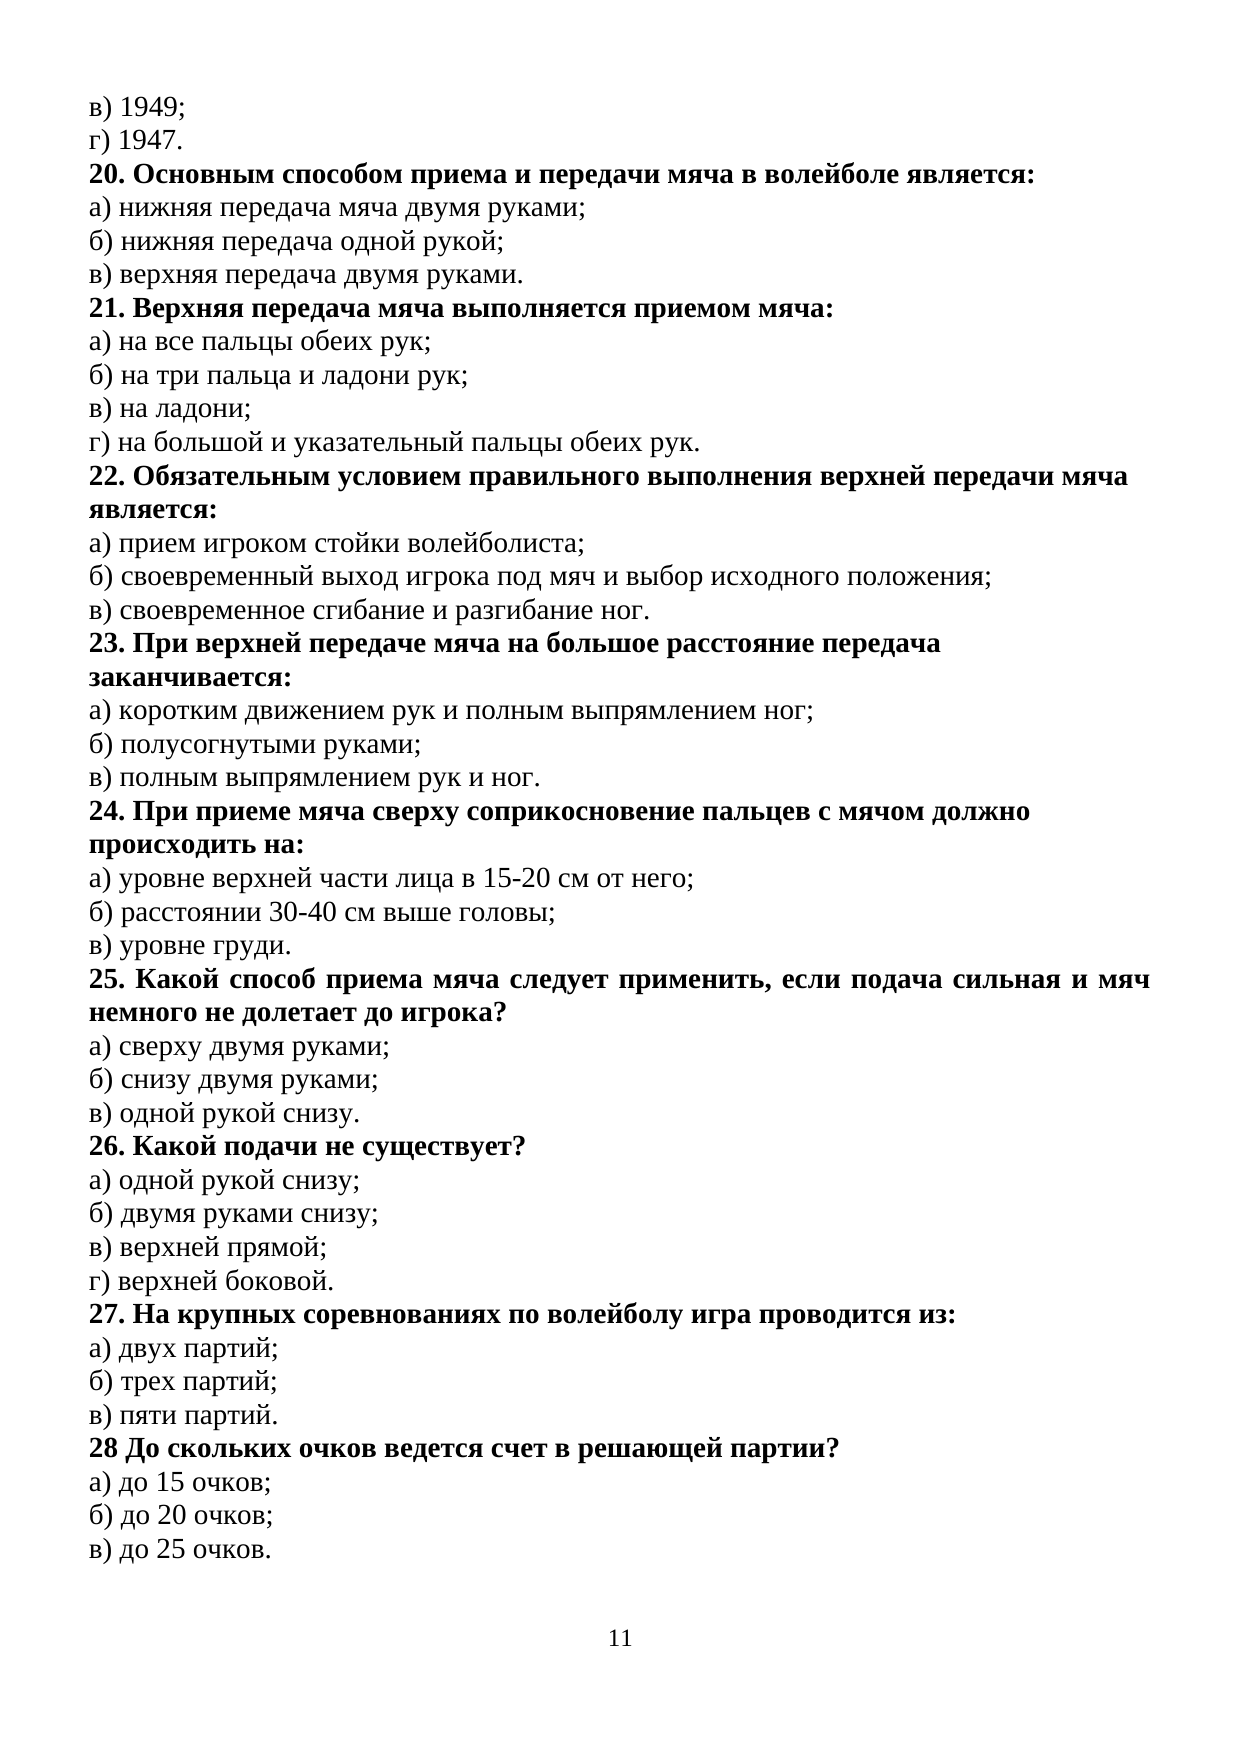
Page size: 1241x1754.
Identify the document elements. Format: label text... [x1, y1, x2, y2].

text в) своевременное сгибание и разгибание ног. [89, 592, 1152, 625]
text б) снизу двумя руками; [89, 1061, 1152, 1095]
text б) расстоянии 30-40 см выше головы; [89, 894, 1152, 927]
text 28 До скольких очков ведется счет в решающей партии? [89, 1430, 1152, 1464]
text б) двумя руками снизу; [89, 1196, 1152, 1229]
text 24. При приеме мяча сверху соприкосновение пальцев с мячом должно происходить на: [89, 793, 1152, 860]
text г) 1947. [89, 122, 1152, 156]
text в) верхней прямой; [89, 1229, 1152, 1263]
text а) одной рукой снизу; [89, 1162, 1152, 1196]
text б) полусогнутыми руками; [89, 726, 1152, 759]
text а) уровне верхней части лица в 15-20 см от него; [89, 860, 1152, 894]
text 27. На крупных соревнованиях по волейболу игра проводится из: [89, 1296, 1152, 1330]
text в) пяти партий. [89, 1397, 1152, 1430]
text а) нижняя передача мяча двумя руками; [89, 189, 1152, 223]
text а) до 15 очков; [89, 1464, 1152, 1497]
text в) на ладони; [89, 391, 1152, 424]
text в) 1949; [89, 89, 1152, 122]
text б) трех партий; [89, 1363, 1152, 1397]
text а) двух партий; [89, 1330, 1152, 1363]
text б) нижняя передача одной рукой; [89, 223, 1152, 256]
text а) на все пальцы обеих рук; [89, 323, 1152, 357]
text г) верхней боковой. [89, 1263, 1152, 1296]
text в) одной рукой снизу. [89, 1095, 1152, 1128]
text а) прием игроком стойки волейболиста; [89, 525, 1152, 558]
text 20. Основным способом приема и передачи мяча в волейболе является: [89, 156, 1152, 189]
text в) уровне груди. [89, 927, 1152, 961]
text 26. Какой подачи не существует? [89, 1128, 1152, 1162]
text г) на большой и указательный пальцы обеих рук. [89, 424, 1152, 458]
text 25. Какой способ приема мяча следует применить, если подача сильная и мяч немного не долетает до игрока? [89, 961, 1152, 1028]
text а) сверху двумя руками; [89, 1028, 1152, 1061]
text а) коротким движением рук и полным выпрямлением ног; [89, 692, 1152, 726]
text в) верхняя передача двумя руками. [89, 256, 1152, 290]
text 22. Обязательным условием правильного выполнения верхней передачи мяча является: [89, 458, 1152, 525]
text б) на три пальца и ладони рук; [89, 357, 1152, 391]
text 21. Верхняя передача мяча выполняется приемом мяча: [89, 290, 1152, 323]
text б) своевременный выход игрока под мяч и выбор исходного положения; [89, 558, 1152, 592]
text 23. При верхней передаче мяча на большое расстояние передача заканчивается: [89, 625, 1152, 692]
text в) полным выпрямлением рук и ног. [89, 759, 1152, 793]
text б) до 20 очков; [89, 1497, 1152, 1531]
text в) до 25 очков. [89, 1531, 1152, 1564]
